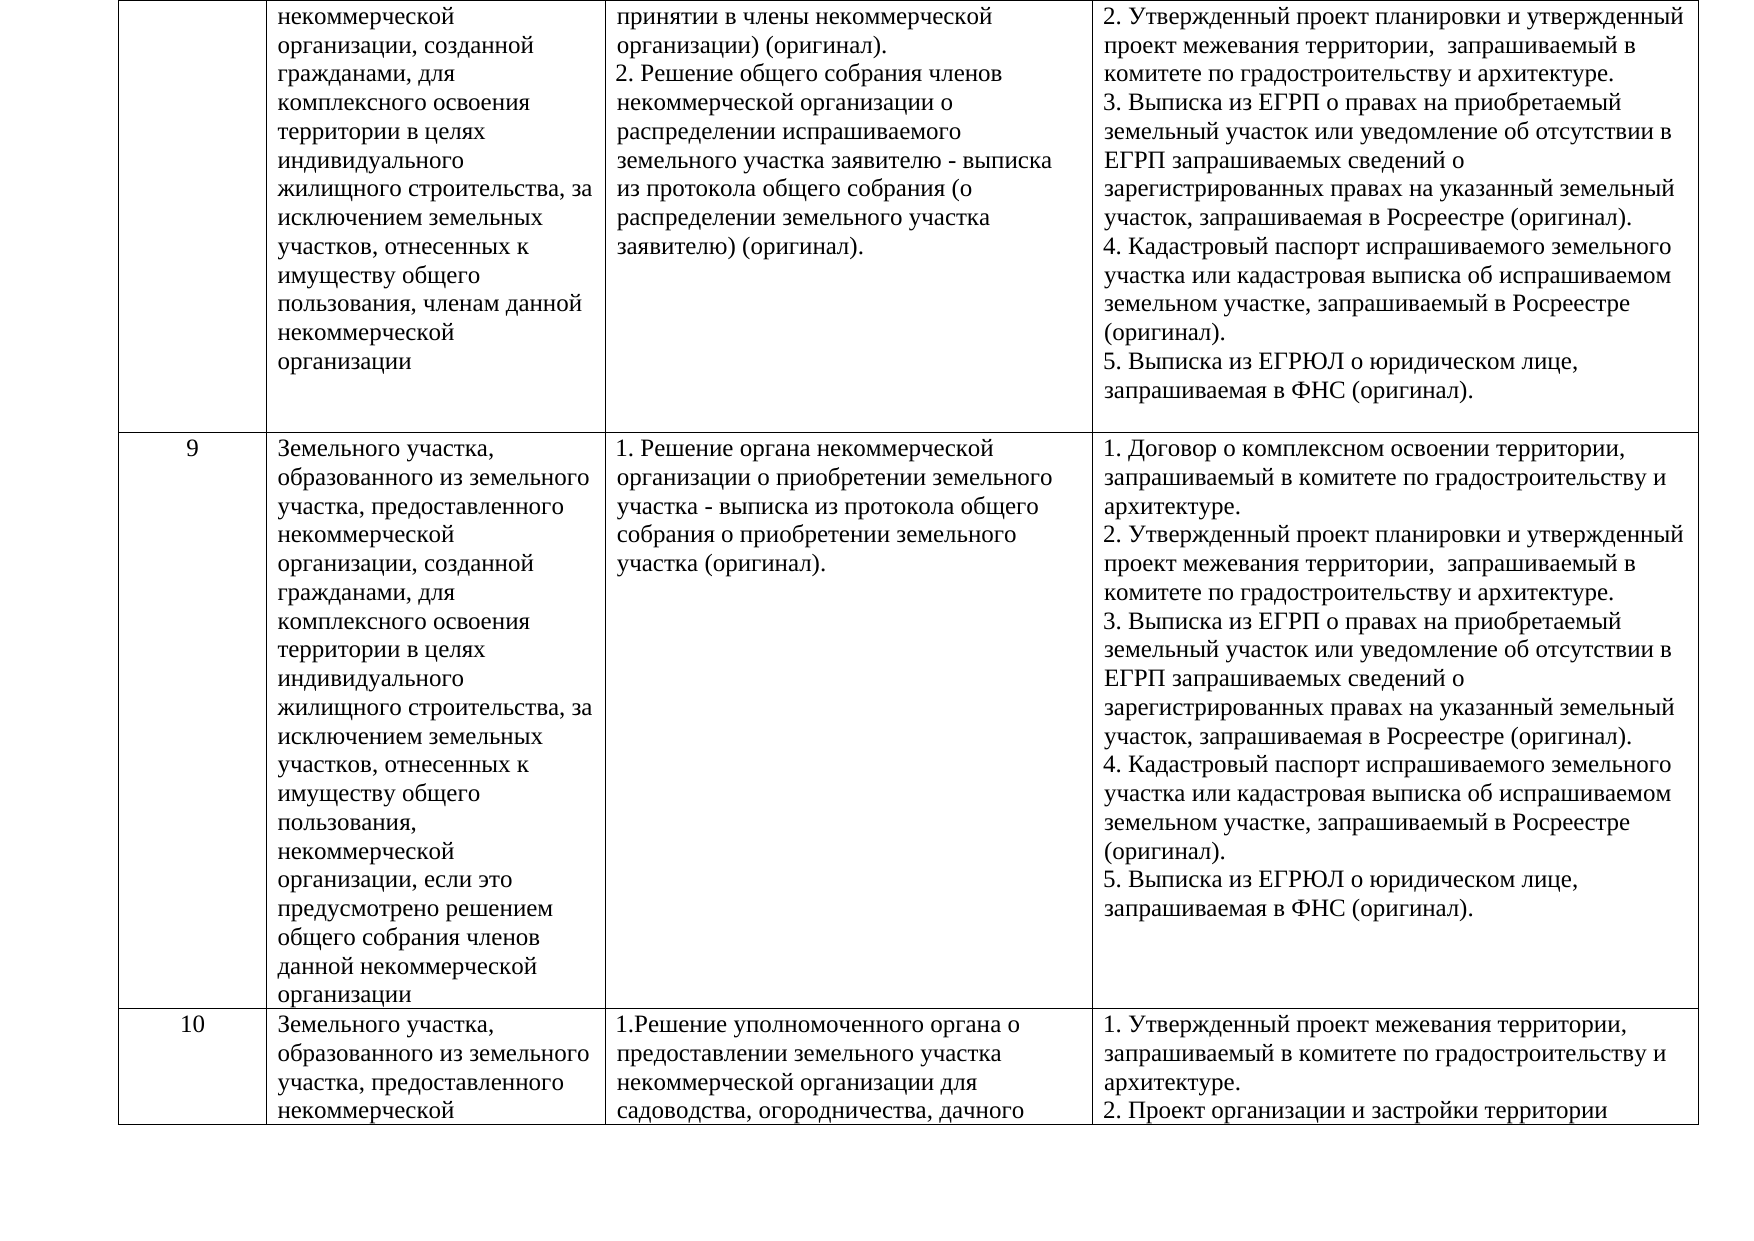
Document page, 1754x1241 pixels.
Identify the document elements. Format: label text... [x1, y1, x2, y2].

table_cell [1093, 1009, 1698, 1124]
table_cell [1093, 1, 1698, 432]
table_cell 9 [119, 433, 266, 1008]
table_cell 10 [119, 1009, 266, 1124]
table_cell 8 [119, 1, 266, 432]
table_cell Земельного участка, образованного из земельного участка, предоставленного некоммерческой организации, созданной гражданами, для комплексного освоения территории в целях индивидуального жилищного строительства, за исключением земельных участков, отнесенных к имуществу общего пользования, некоммерческой организации, если это предусмотрено решением общего собрания членов данной некоммерческой организации [267, 433, 605, 1008]
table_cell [606, 1009, 1092, 1124]
table_cell 1. Решение органа некоммерческой организации о приобретении земельного участка - выписка из протокола общего собрания о приобретении земельного участка (оригинал). [606, 433, 1092, 1008]
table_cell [606, 1, 1092, 432]
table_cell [267, 1, 605, 432]
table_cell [267, 1009, 605, 1124]
